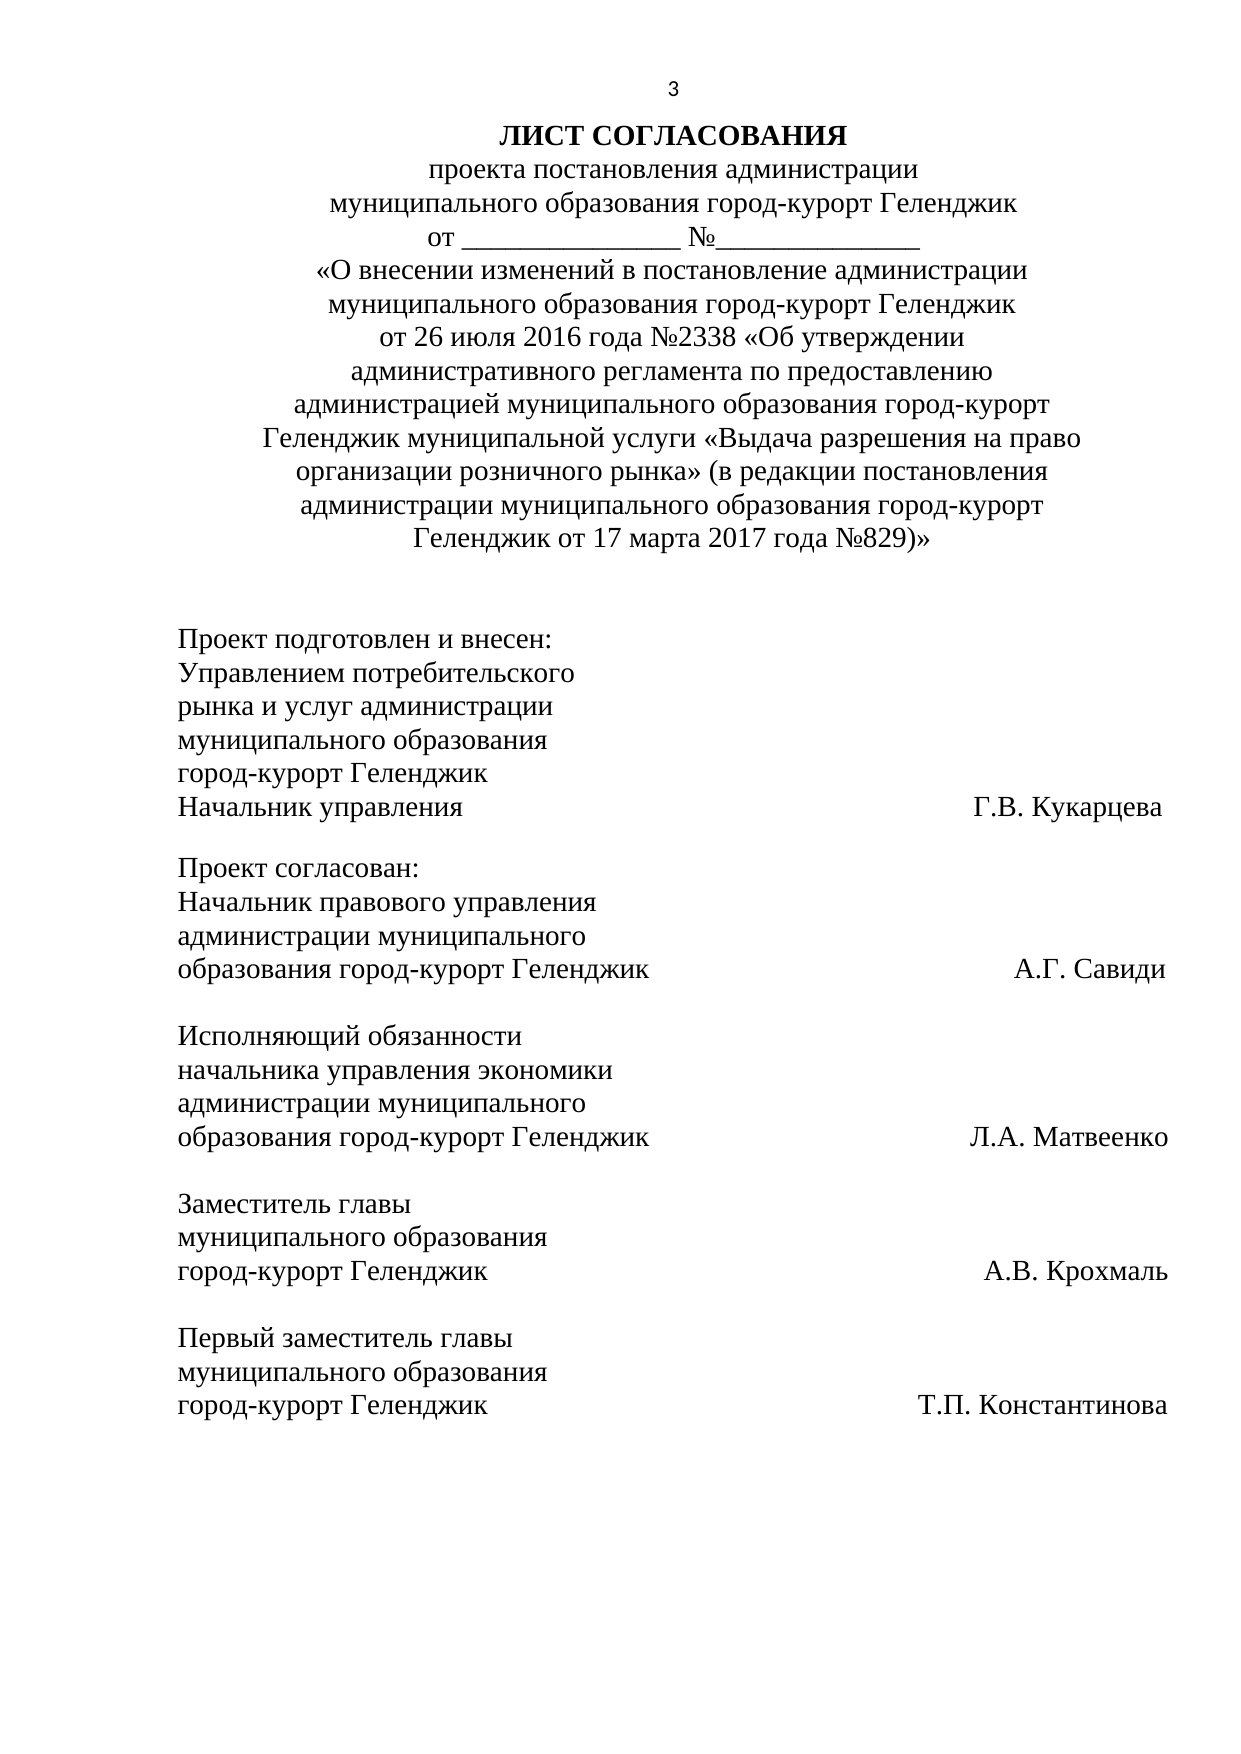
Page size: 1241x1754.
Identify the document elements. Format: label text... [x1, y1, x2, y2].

text рынка и услуг администрации [177, 688, 1169, 722]
text администрации муниципального [177, 1085, 1169, 1119]
text «О внесении изменений в постановление администрации [251, 252, 1093, 286]
text администрации муниципального образования город-курорт [251, 487, 1093, 521]
text ЛИСТ СОГЛАСОВАНИЯ [177, 118, 1169, 152]
text Заместитель главы [177, 1186, 1169, 1219]
text Начальник управления Г.В. Кукарцева [177, 789, 1169, 822]
text Первый заместитель главы [177, 1320, 1169, 1354]
text муниципального образования город-курорт Геленджик [251, 286, 1093, 319]
text администрации муниципального [177, 918, 1169, 951]
text город-курорт Геленджик Т.П. Константинова [177, 1387, 1169, 1421]
text начальника управления экономики [177, 1052, 1169, 1085]
text муниципального образования [177, 1219, 1169, 1253]
text образования город-курорт Геленджик А.Г. Савиди [177, 951, 1169, 985]
text проекта постановления администрации [177, 152, 1169, 185]
text город-курорт Геленджик А.В. Крохмаль [177, 1253, 1169, 1287]
text образования город-курорт Геленджик Л.А. Матвеенко [177, 1119, 1169, 1152]
text муниципального образования город-курорт Геленджик [177, 185, 1169, 219]
text Геленджик от 17 марта 2017 года №829)» [251, 521, 1093, 554]
text администрацией муниципального образования город-курорт [251, 386, 1093, 420]
text Управлением потребительского [177, 655, 1169, 688]
text Геленджик муниципальной услуги «Выдача разрешения на право организации розничного рынка» (в редакции постановления [251, 420, 1093, 487]
text Проект согласован: [177, 851, 1169, 884]
text от _______________ №______________ [177, 219, 1169, 252]
text Начальник правового управления [177, 884, 1169, 918]
text Исполняющий обязанности [177, 1018, 1169, 1052]
text от 26 июля 2016 года №2338 «Об утверждении [251, 319, 1093, 353]
text административного регламента по предоставлению [251, 353, 1093, 386]
text город-курорт Геленджик [177, 755, 1169, 789]
text Проект подготовлен и внесен: [177, 621, 1169, 655]
text муниципального образования [177, 722, 1169, 755]
text муниципального образования [177, 1354, 1169, 1387]
